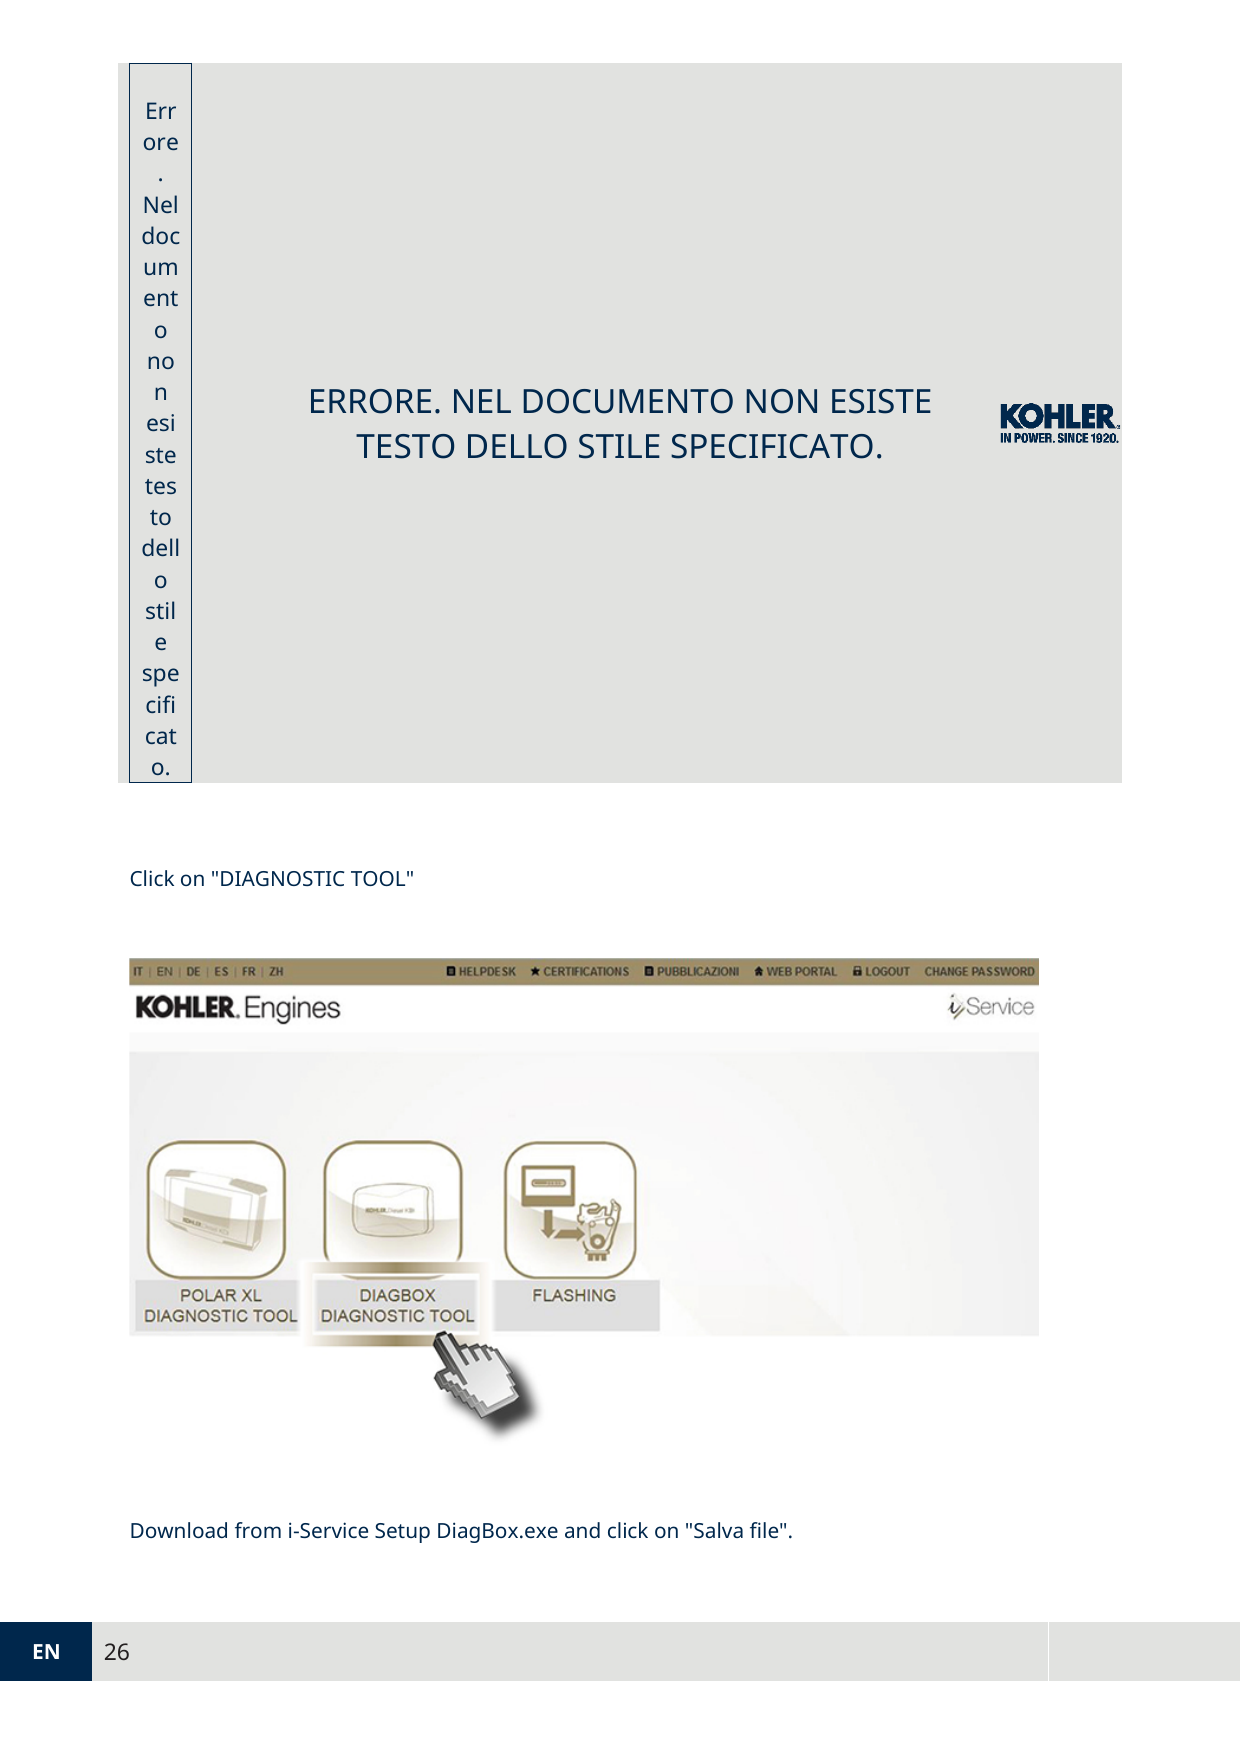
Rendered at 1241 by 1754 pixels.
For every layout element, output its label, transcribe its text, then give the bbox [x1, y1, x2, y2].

table_cell Click on "DIAGNOSIS AND FLASHING" Click on "DIAGNOSTIC TOOL" Download from i-Service Setup DiagBox.exe and click on "Salva file". Click on "Esegui". Warning If you upgrade your software, you can: - uninstall the earlier version and install the most recent version using the wizard, or - launch the new software installation wizard directly (click on "Modify" when prompted) [118, 815, 1122, 1563]
picture [1000, 403, 1121, 443]
picture [129, 958, 1039, 1449]
